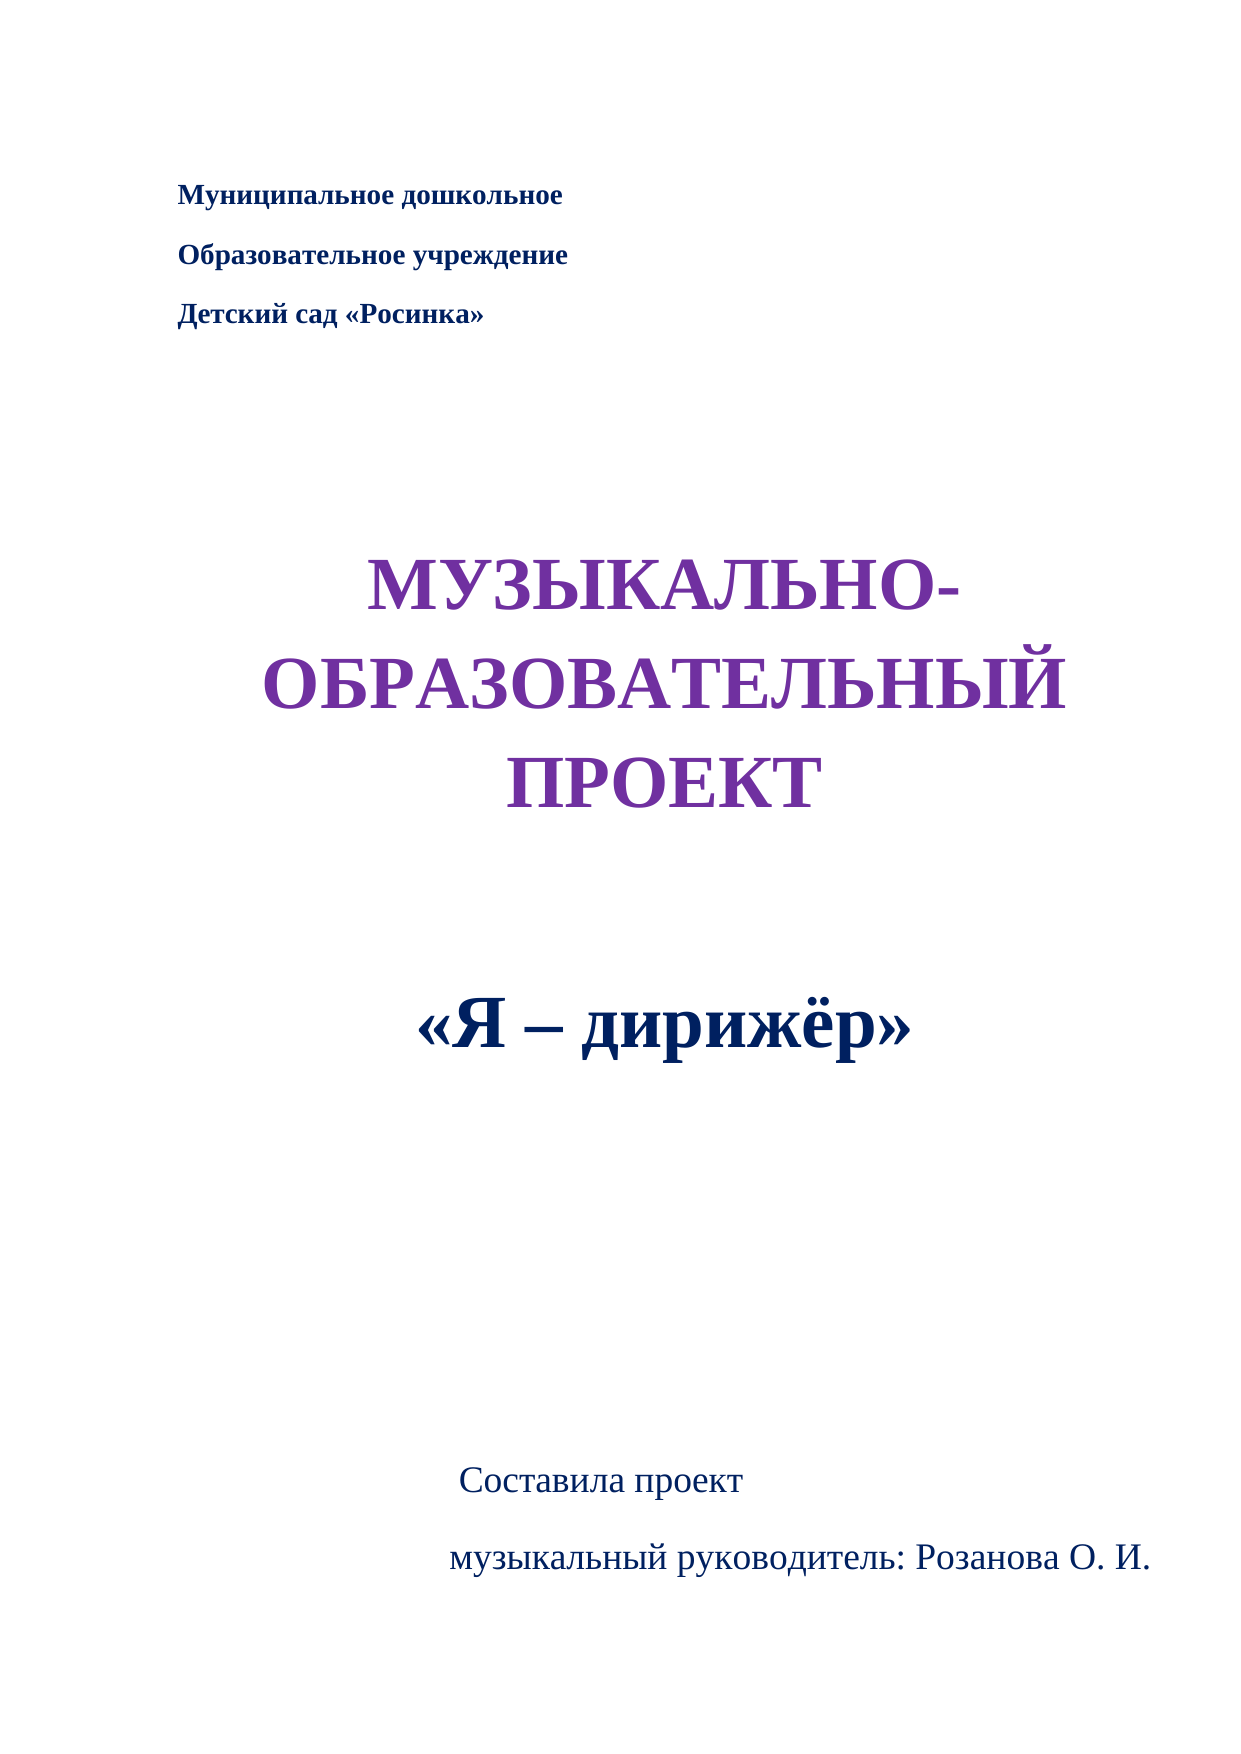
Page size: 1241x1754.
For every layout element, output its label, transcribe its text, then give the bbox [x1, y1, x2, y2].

text Муниципальное дошкольное [177, 177, 1152, 211]
text Образовательное учреждение [177, 237, 1152, 270]
text Составила проект [177, 1458, 1152, 1501]
text музыкальный руководитель: Розанова О. И. [177, 1534, 1152, 1578]
text «Я – дирижёр» [177, 978, 1152, 1064]
text МУЗЫКАЛЬНО-ОБРАЗОВАТЕЛЬНЫЙ ПРОЕКТ [177, 539, 1152, 824]
text Детский сад «Росинка» [177, 296, 1152, 330]
